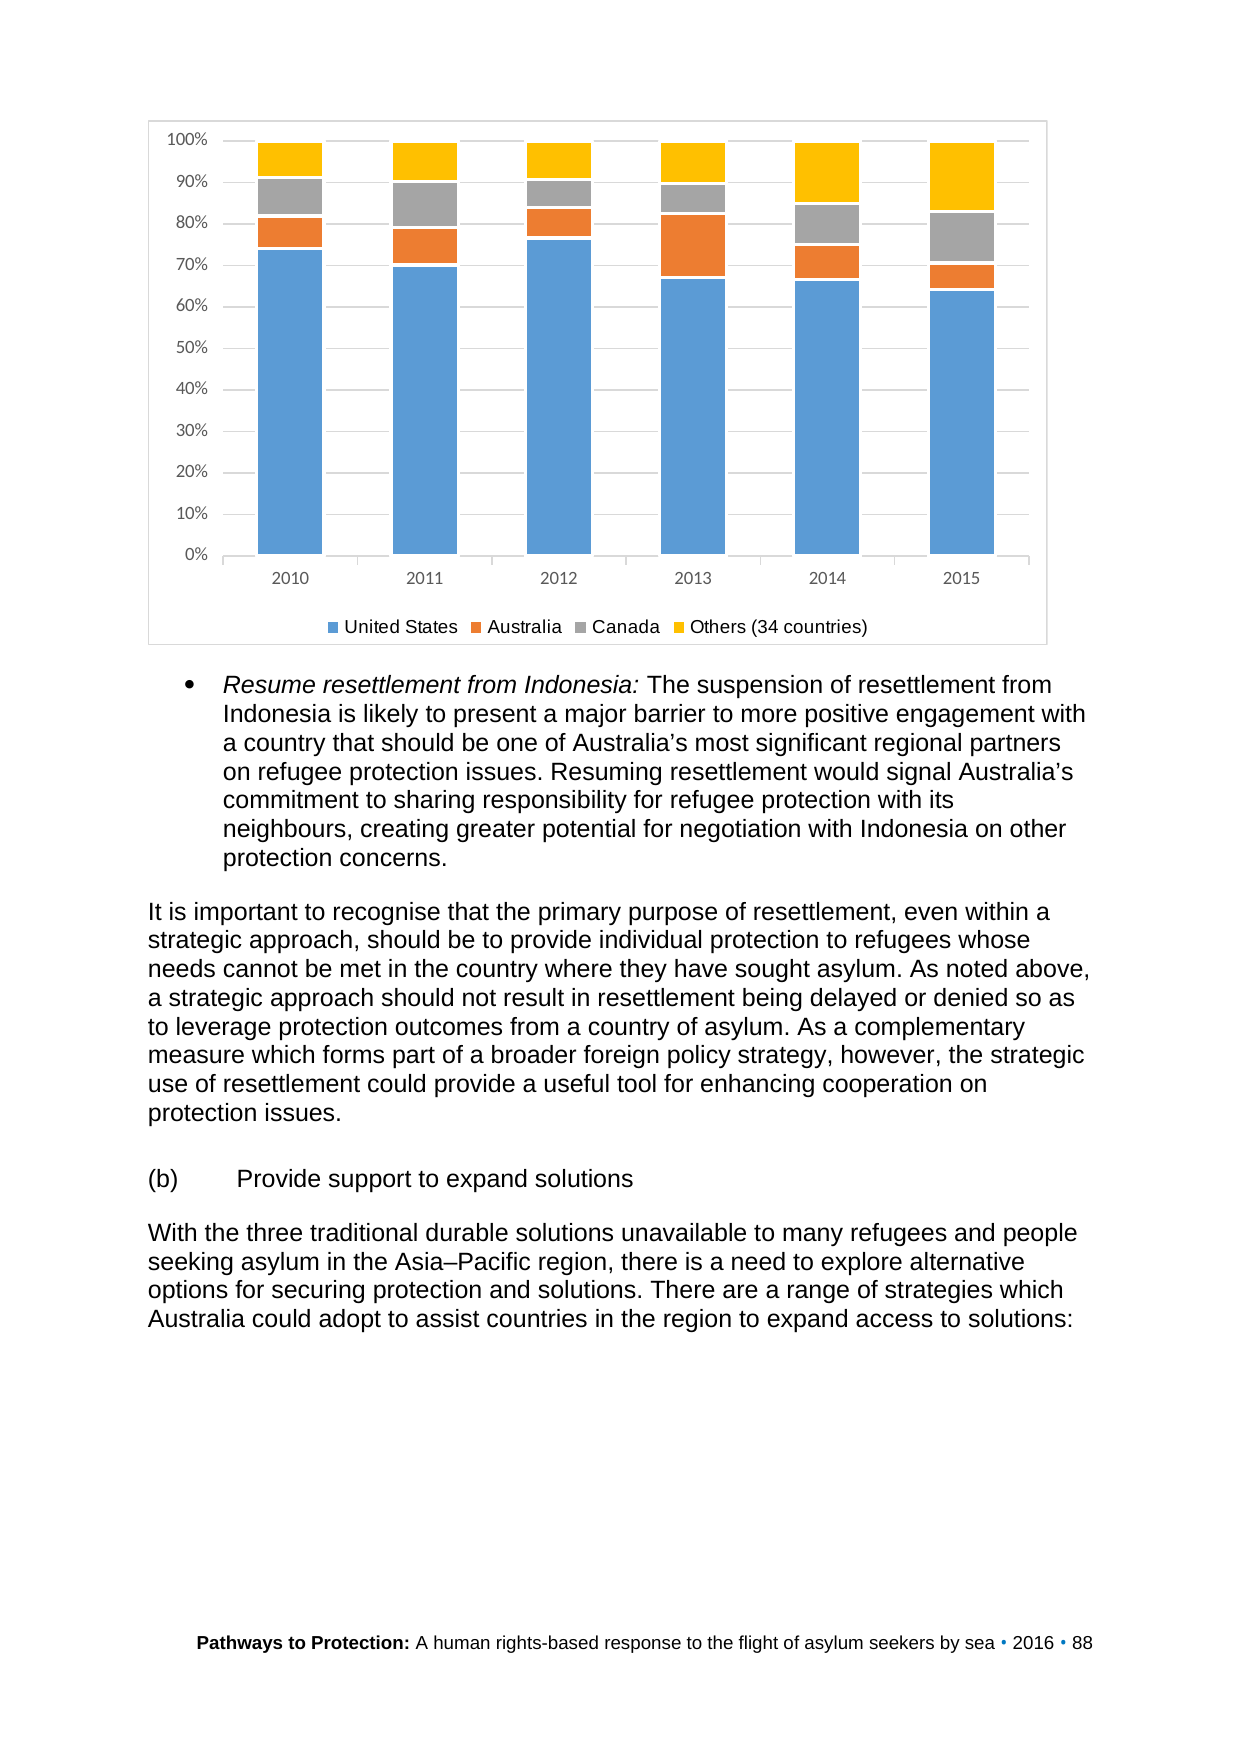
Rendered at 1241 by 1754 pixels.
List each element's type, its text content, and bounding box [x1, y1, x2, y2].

subtitle Provide support to expand solutions [148, 1164, 1092, 1193]
text With the three traditional durable solutions unavailable to many refugees and people seeking asylum in the Asia–Pacific region, there is a need to explore alternative options for securing protection and solutions. There are a range of strategies which Australia could adopt to assist countries in the region to expand access to solutions: [148, 1218, 1092, 1333]
text It is important to recognise that the primary purpose of resettlement, even within a strategic approach, should be to provide individual protection to refugees whose needs cannot be met in the country where they have sought asylum. As noted above, a strategic approach should not result in resettlement being delayed or denied so as to leverage protection outcomes from a country of asylum. As a complementary measure which forms part of a broader foreign policy strategy, however, the strategic use of resettlement could provide a useful tool for enhancing cooperation on protection issues. [148, 897, 1092, 1127]
list Resume resettlement from Indonesia: The suspension of resettlement from Indonesia is likely to present a major barrier to more positive engagement with a country that should be one of Australia’s most significant regional partners on refugee protection issues. Resuming resettlement would signal Australia’s commitment to sharing responsibility for refugee protection with its neighbours, creating greater potential for negotiation with Indonesia on other protection concerns. [185, 670, 1092, 872]
